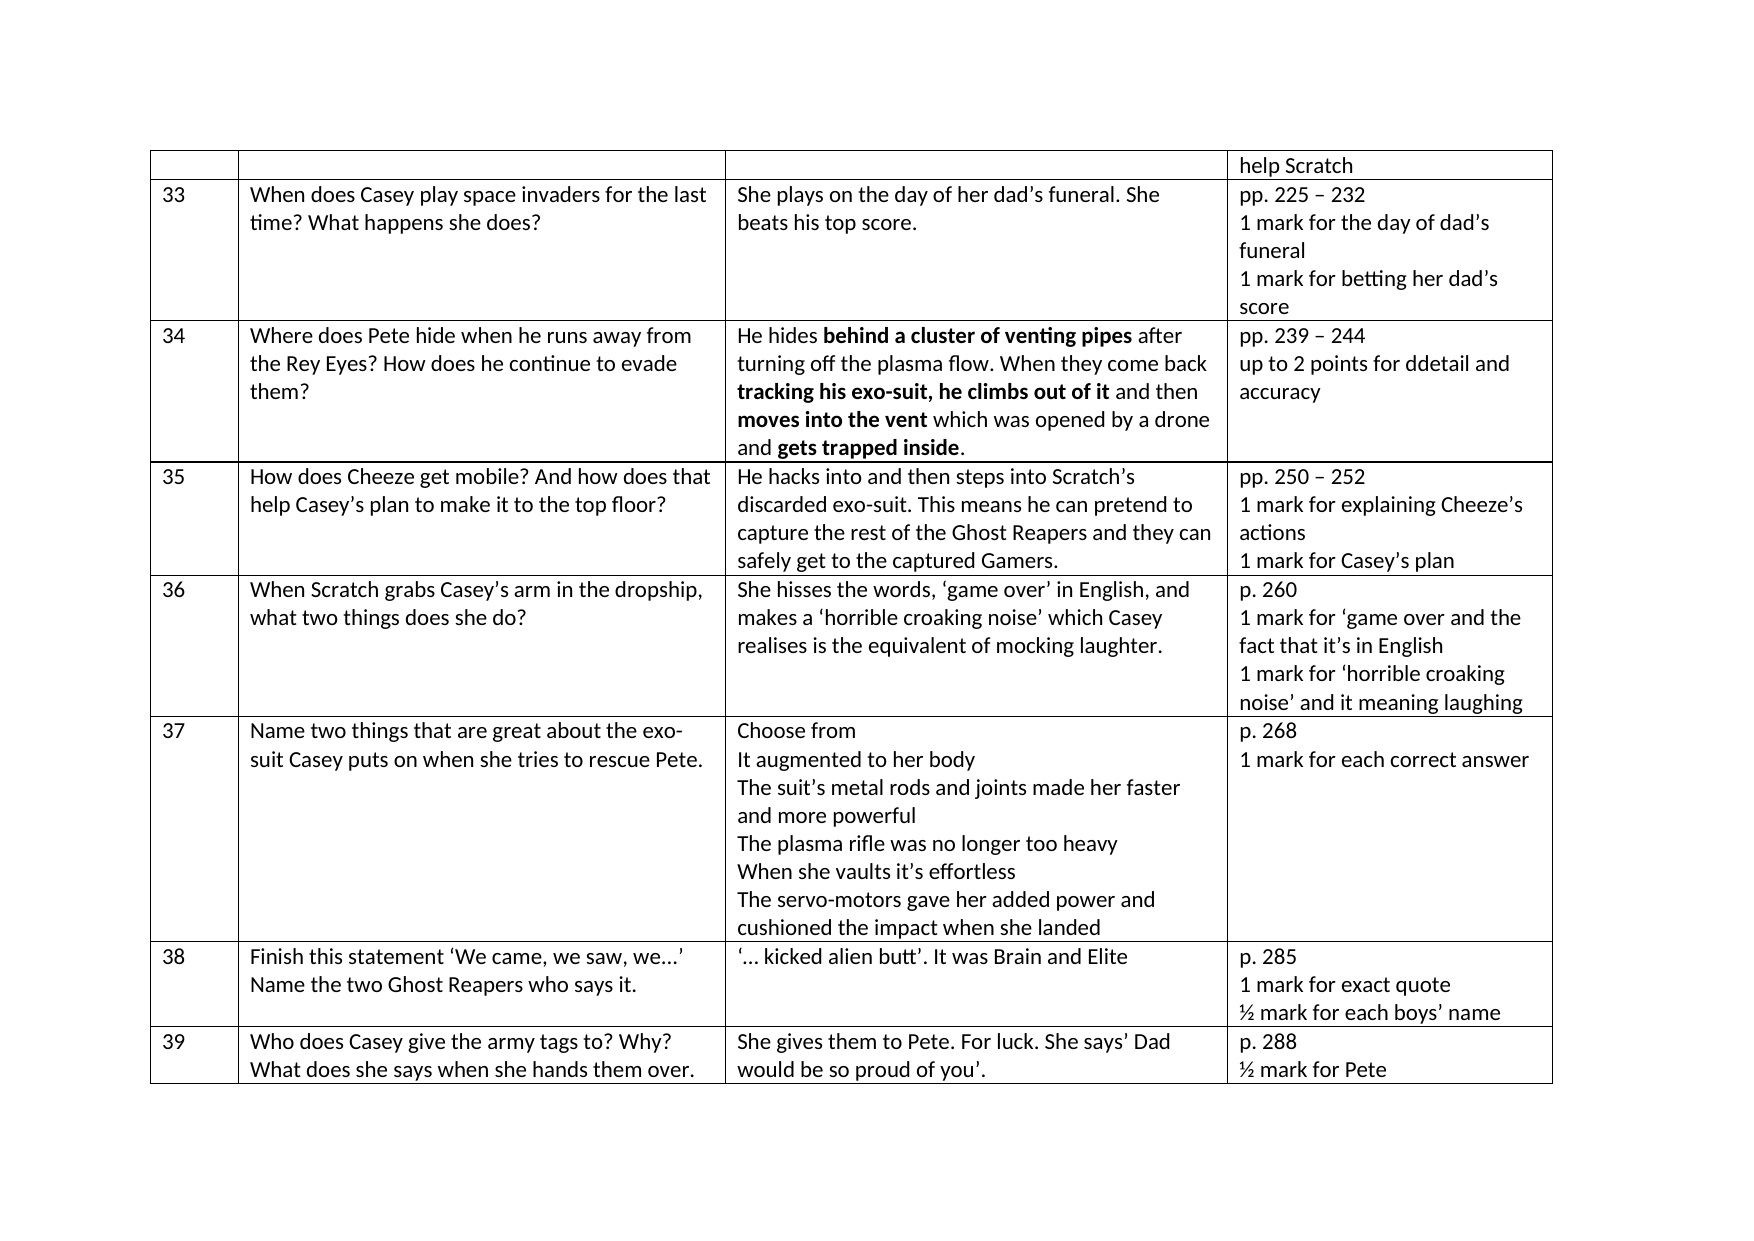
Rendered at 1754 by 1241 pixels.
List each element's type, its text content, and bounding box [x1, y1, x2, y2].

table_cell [726, 151, 1227, 179]
table_cell 39 [151, 1027, 238, 1083]
table_cell p. 285 1 mark for exact quote ½ mark for each boys’ name [1228, 942, 1552, 1026]
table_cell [239, 1027, 725, 1083]
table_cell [726, 1027, 1227, 1083]
table_cell 35 [151, 463, 238, 574]
table_cell He hides behind a cluster of venting pipes after turning off the plasma flow. When they come back tracking his exo-suit, he climbs out of it and then moves into the vent which was opened by a drone and gets trapped inside. [726, 321, 1227, 461]
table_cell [239, 151, 725, 179]
table_cell How does Cheeze get mobile? And how does that help Casey’s plan to make it to the top floor? [239, 463, 725, 574]
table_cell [1228, 1027, 1552, 1083]
table_cell He hacks into and then steps into Scratch’s discarded exo-suit. This means he can pretend to capture the rest of the Ghost Reapers and they can safely get to the captured Gamers. [726, 463, 1227, 574]
table_cell 32 [151, 151, 238, 179]
table_cell pp. 250 – 252 1 mark for explaining Cheeze’s actions 1 mark for Casey’s plan [1228, 463, 1552, 574]
table_cell p. 260 1 mark for ‘game over and the fact that it’s in English 1 mark for ‘horrible croaking noise’ and it meaning laughing [1228, 576, 1552, 716]
table_cell Choose from It augmented to her body The suit’s metal rods and joints made her faster and more powerful The plasma rifle was no longer too heavy When she vaults it’s effortless The servo-motors gave her added power and cushioned the impact when she landed [726, 717, 1227, 941]
table_cell She hisses the words, ‘game over’ in English, and makes a ‘horrible croaking noise’ which Casey realises is the equivalent of mocking laughter. [726, 576, 1227, 716]
table_cell 38 [151, 942, 238, 1026]
table_cell 36 [151, 576, 238, 716]
table_cell Finish this statement ‘We came, we saw, we...’ Name the two Ghost Reapers who says it. [239, 942, 725, 1026]
table_cell ‘… kicked alien butt’. It was Brain and Elite [726, 942, 1227, 1026]
table_cell 34 [151, 321, 238, 461]
table_cell pp. 239 – 244 up to 2 points for ddetail and accuracy [1228, 321, 1552, 461]
table_cell 33 [151, 180, 238, 320]
table_cell When does Casey play space invaders for the last time? What happens she does? [239, 180, 725, 320]
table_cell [1228, 151, 1552, 179]
table_cell She plays on the day of her dad’s funeral. She beats his top score. [726, 180, 1227, 320]
table_cell Name two things that are great about the exo-suit Casey puts on when she tries to rescue Pete. [239, 717, 725, 941]
table_cell p. 268 1 mark for each correct answer [1228, 717, 1552, 941]
table_cell Where does Pete hide when he runs away from the Rey Eyes? How does he continue to evade them? [239, 321, 725, 461]
table_cell pp. 225 – 232 1 mark for the day of dad’s funeral 1 mark for betting her dad’s score [1228, 180, 1552, 320]
table_cell 37 [151, 717, 238, 941]
table_cell When Scratch grabs Casey’s arm in the dropship, what two things does she do? [239, 576, 725, 716]
